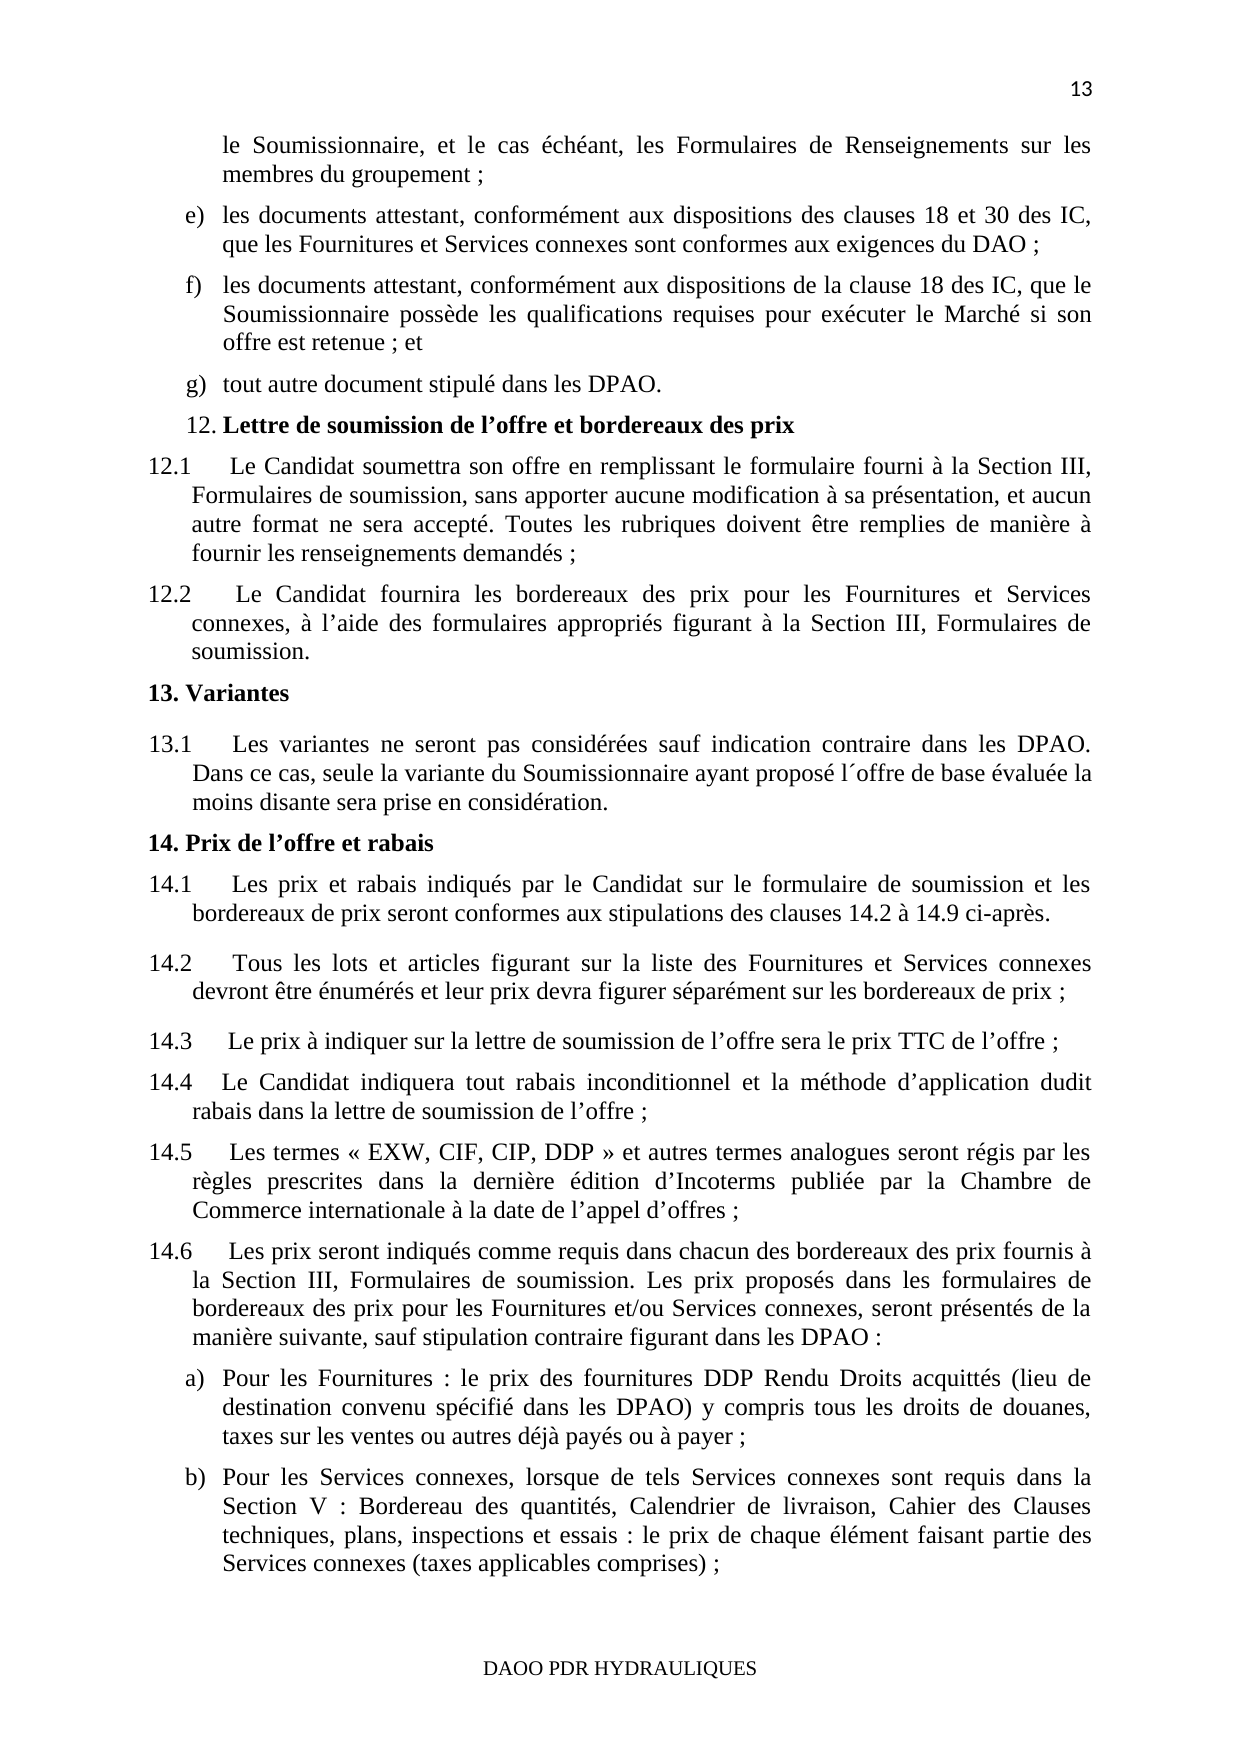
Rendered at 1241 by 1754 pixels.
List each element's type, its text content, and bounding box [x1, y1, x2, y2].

list tout autre document stipulé dans les DPAO. [186, 369, 1092, 398]
list Les variantes ne seront pas considérées sauf indication contraire dans les DPAO. Dans ce cas, seule la variante du Soumissionnaire ayant proposé l´offre de base évaluée la moins disante sera prise en considération. [148, 729, 1092, 816]
text Prix de l’offre et rabais [148, 828, 1092, 857]
list Tous les lots et articles figurant sur la liste des Fournitures et Services connexes devront être énumérés et leur prix devra figurer séparément sur les bordereaux de prix ; [148, 948, 1092, 1005]
list Les prix seront indiqués comme requis dans chacun des bordereaux des prix fournis à la Section III, Formulaires de soumission. Les prix proposés dans les formulaires de bordereaux des prix pour les Fournitures et/ou Services connexes, seront présentés de la manière suivante, sauf stipulation contraire figurant dans les DPAO : [148, 1236, 1092, 1351]
list Pour les Fournitures : le prix des fournitures DDP Rendu Droits acquittés (lieu de destination convenu spécifié dans les DPAO) y compris tous les droits de douanes, taxes sur les ventes ou autres déjà payés ou à payer ; [185, 1363, 1092, 1450]
list Les termes « EXW, CIF, CIP, DDP » et autres termes analogues seront régis par les règles prescrites dans la dernière édition d’Incoterms publiée par la Chambre de Commerce internationale à la date de l’appel d’offres ; [148, 1137, 1092, 1223]
list Le Candidat fournira les bordereaux des prix pour les Fournitures et Services connexes, à l’aide des formulaires appropriés figurant à la Section III, Formulaires de soumission. [148, 579, 1092, 665]
list Le Candidat soumettra son offre en remplissant le formulaire fourni à la Section III, Formulaires de soumission, sans apporter aucune modification à sa présentation, et aucun autre format ne sera accepté. Toutes les rubriques doivent être remplies de manière à fournir les renseignements demandés ; [148, 451, 1092, 566]
text Variantes [148, 678, 1092, 706]
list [185, 130, 1092, 187]
list les documents attestant, conformément aux dispositions des clauses 18 et 30 des IC, que les Fournitures et Services connexes sont conformes aux exigences du DAO ; [185, 200, 1092, 257]
list les documents attestant, conformément aux dispositions de la clause 18 des IC, que le Soumissionnaire possède les qualifications requises pour exécuter le Marché si son offre est retenue ; et [185, 270, 1092, 356]
list Le prix à indiquer sur la lettre de soumission de l’offre sera le prix TTC de l’offre ; [148, 1026, 1092, 1055]
list Le Candidat indiquera tout rabais inconditionnel et la méthode d’application dudit rabais dans la lettre de soumission de l’offre ; [148, 1067, 1092, 1125]
text Lettre de soumission de l’offre et bordereaux des prix [186, 410, 1092, 439]
list Pour les Services connexes, lorsque de tels Services connexes sont requis dans la Section V : Bordereau des quantités, Calendrier de livraison, Cahier des Clauses techniques, plans, inspections et essais : le prix de chaque élément faisant partie des Services connexes (taxes applicables comprises) ; [185, 1462, 1092, 1577]
list Les prix et rabais indiqués par le Candidat sur le formulaire de soumission et les bordereaux de prix seront conformes aux stipulations des clauses 14.2 à 14.9 ci-après. [148, 869, 1092, 927]
